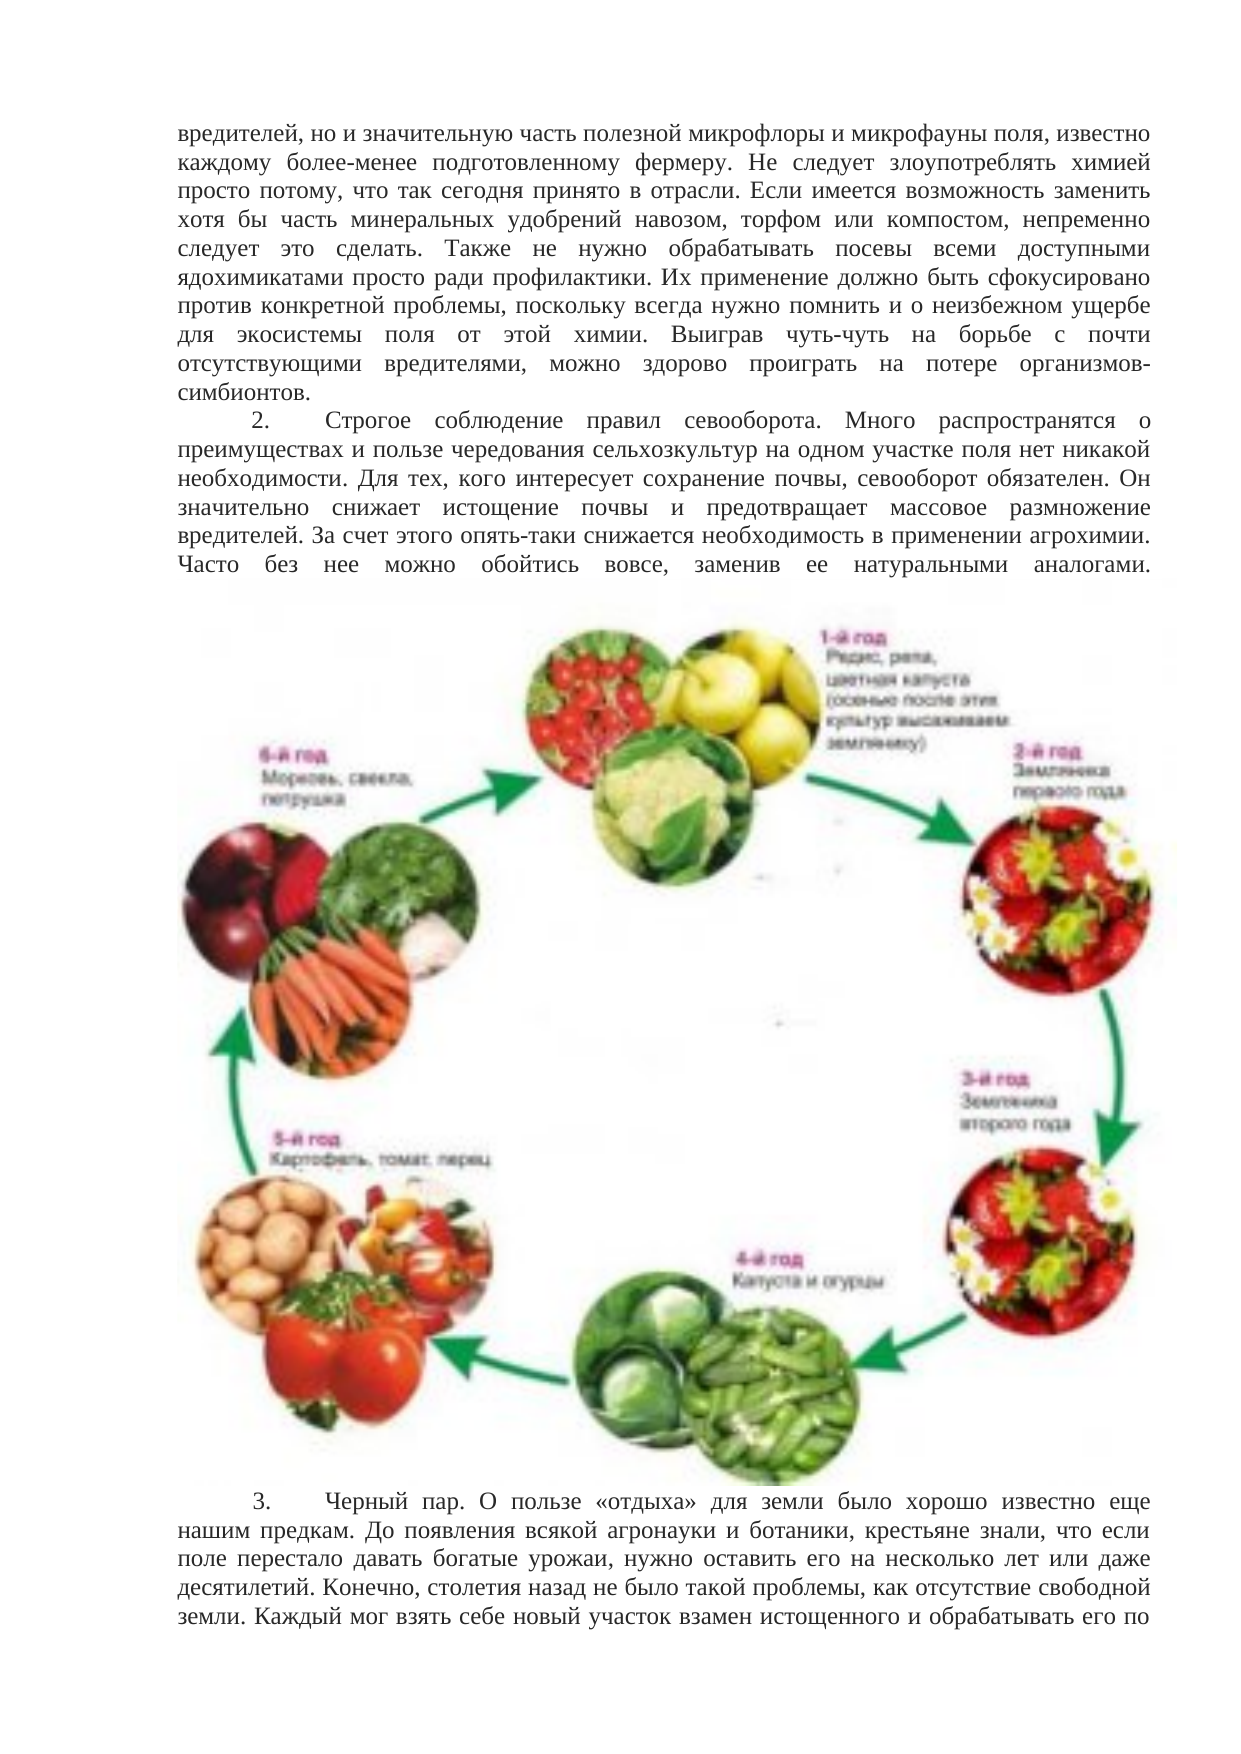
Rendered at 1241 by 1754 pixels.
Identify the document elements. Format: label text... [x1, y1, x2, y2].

list Строгое соблюдение правил севооборота. Много распространятся о преимуществах и пользе чередования сельхозкультур на одном участке поля нет никакой необходимости. Для тех, кого интересует сохранение почвы, севооборот обязателен. Он значительно снижает истощение почвы и предотвращает массовое размножение вредителей. За счет этого опять-таки снижается необходимость в применении агрохимии. Часто без нее можно обойтись вовсе, заменив ее натуральными аналогами. [177, 406, 1152, 578]
picture [177, 578, 1178, 1486]
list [177, 1486, 1152, 1630]
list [177, 118, 1152, 406]
